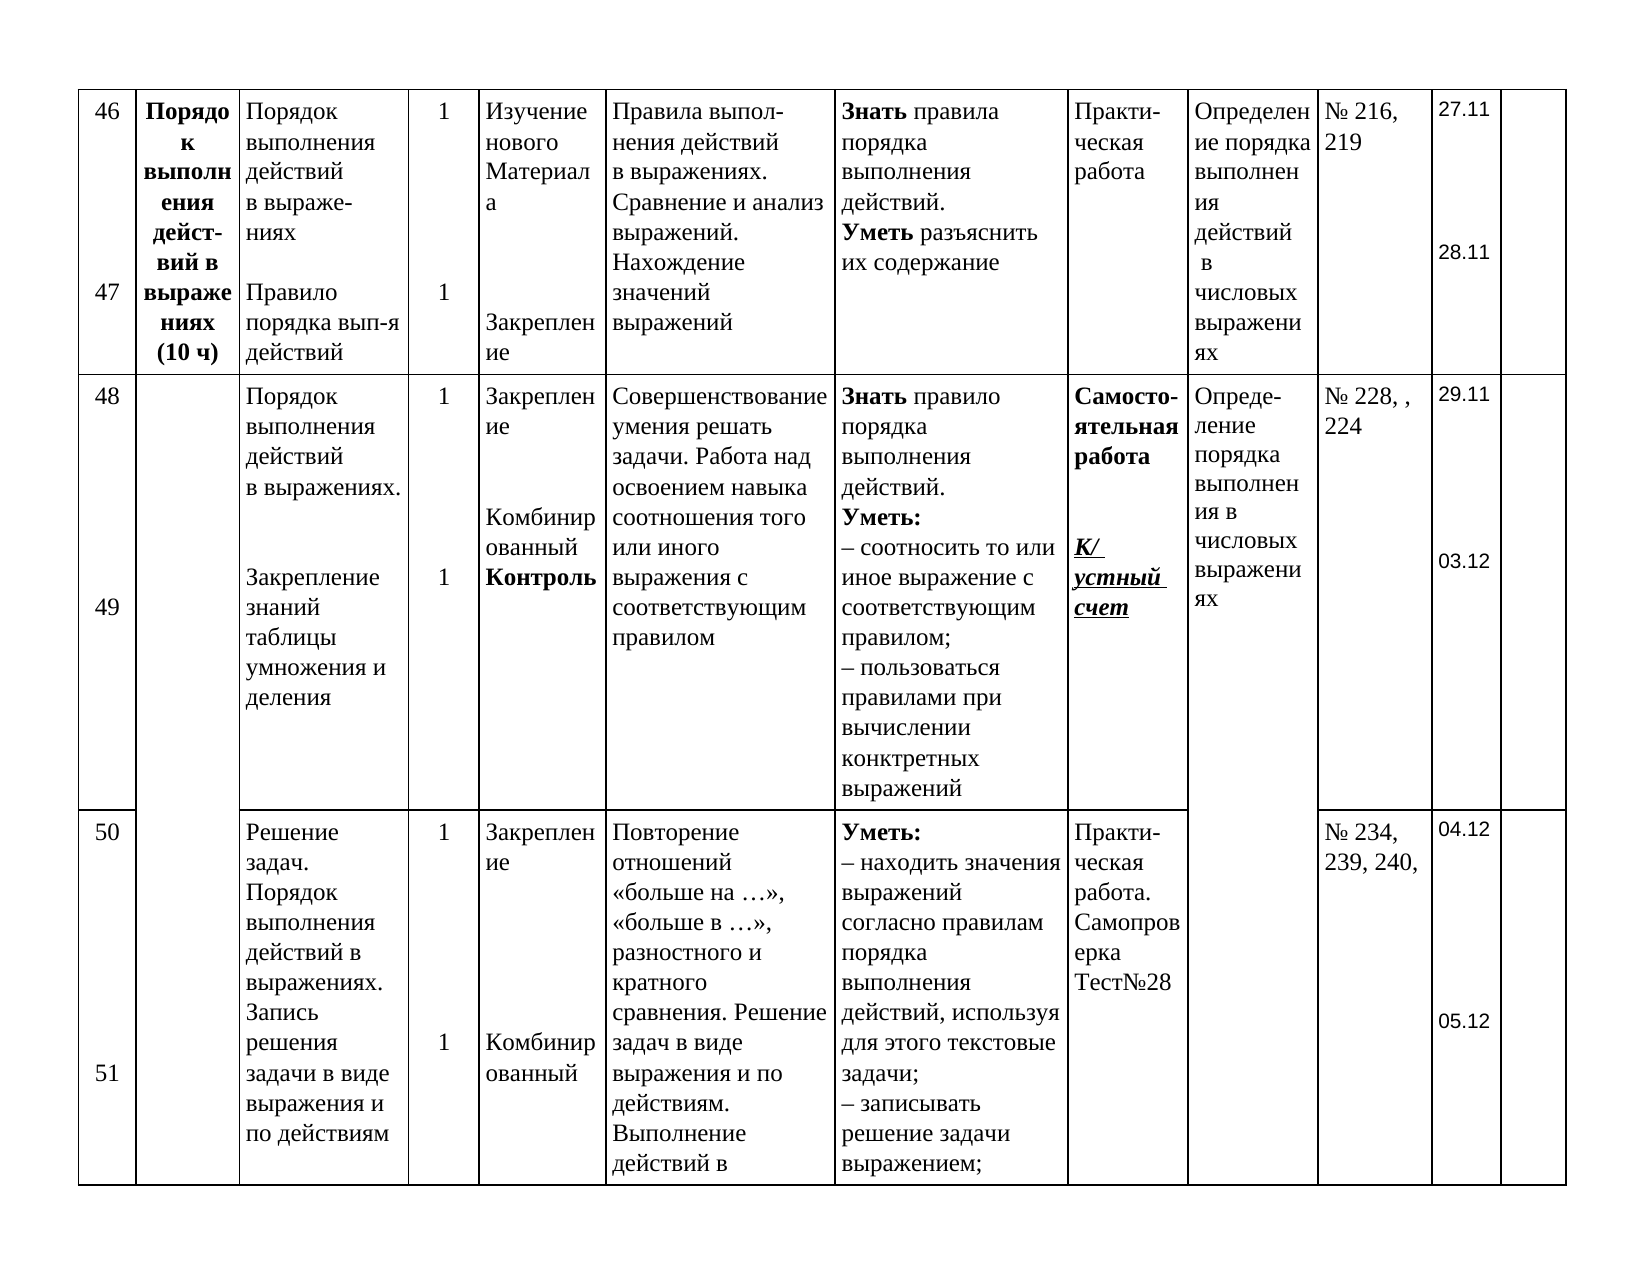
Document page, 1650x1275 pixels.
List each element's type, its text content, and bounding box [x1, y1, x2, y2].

table_cell 1 1 [409, 811, 478, 1184]
table_cell [1502, 811, 1565, 1184]
table_cell 1 1 [409, 375, 478, 809]
table_cell Совершенствование умения решать задачи. Работа над освоением навыка соотношения того или иного выражения с соответствующим правилом [607, 375, 834, 809]
table_cell Закрепление Комбинированный Контроль [480, 375, 605, 809]
table_cell Знать правило порядка выполнения действий. Уметь: – соотносить то или иное выражение с соответствующим правилом; – пользоваться правилами при вычислении конктретных выражений [836, 375, 1067, 809]
table_cell № 234, 239, 240, [1319, 811, 1431, 1184]
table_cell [836, 811, 1067, 1184]
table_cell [240, 811, 408, 1184]
table_cell Изучение нового Материала Закрепление [480, 90, 605, 373]
table_cell Самосто- ятельная работа К/ устный счет [1069, 375, 1187, 809]
table_cell 04.12 05.12 [1433, 811, 1500, 1184]
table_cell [607, 811, 834, 1184]
table_cell 1 1 [409, 90, 478, 373]
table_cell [480, 811, 605, 1184]
table_cell [1502, 375, 1565, 809]
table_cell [1069, 811, 1187, 1184]
table_cell 46 47 [79, 90, 135, 373]
table_cell Знать правила порядка выполнения действий. Уметь разъяснить их содержание [836, 90, 1067, 373]
table_cell Определение порядка выполнения действий в числовых выражениях [1189, 90, 1317, 373]
table_cell Опреде- ление порядка выполнения в числовых выражениях [1189, 375, 1317, 1184]
table_cell 48 49 [79, 375, 135, 809]
table_cell [1502, 90, 1565, 373]
table_cell Порядок выполнения действий в выражениях. Закрепление знаний таблицы умножения и деления [240, 375, 408, 809]
table_cell 29.11 03.12 [1433, 375, 1500, 809]
table_cell Правила выпол- нения действий в выражениях. Сравнение и анализ выражений. Нахождение значений выражений [607, 90, 834, 373]
table_cell Порядок выполнения дейст- вий в выражениях (10 ч) [137, 90, 239, 373]
table_cell № 216, 219 [1319, 90, 1431, 373]
table_cell Порядок выполнения действий в выраже- ниях Правило порядка вып-я действий [240, 90, 408, 373]
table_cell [1069, 90, 1187, 373]
table_cell 27.11 28.11 [1433, 90, 1500, 373]
table_cell 50 51 [79, 811, 135, 1184]
table_cell № 228, , 224 [1319, 375, 1431, 809]
table_cell [137, 375, 239, 1184]
